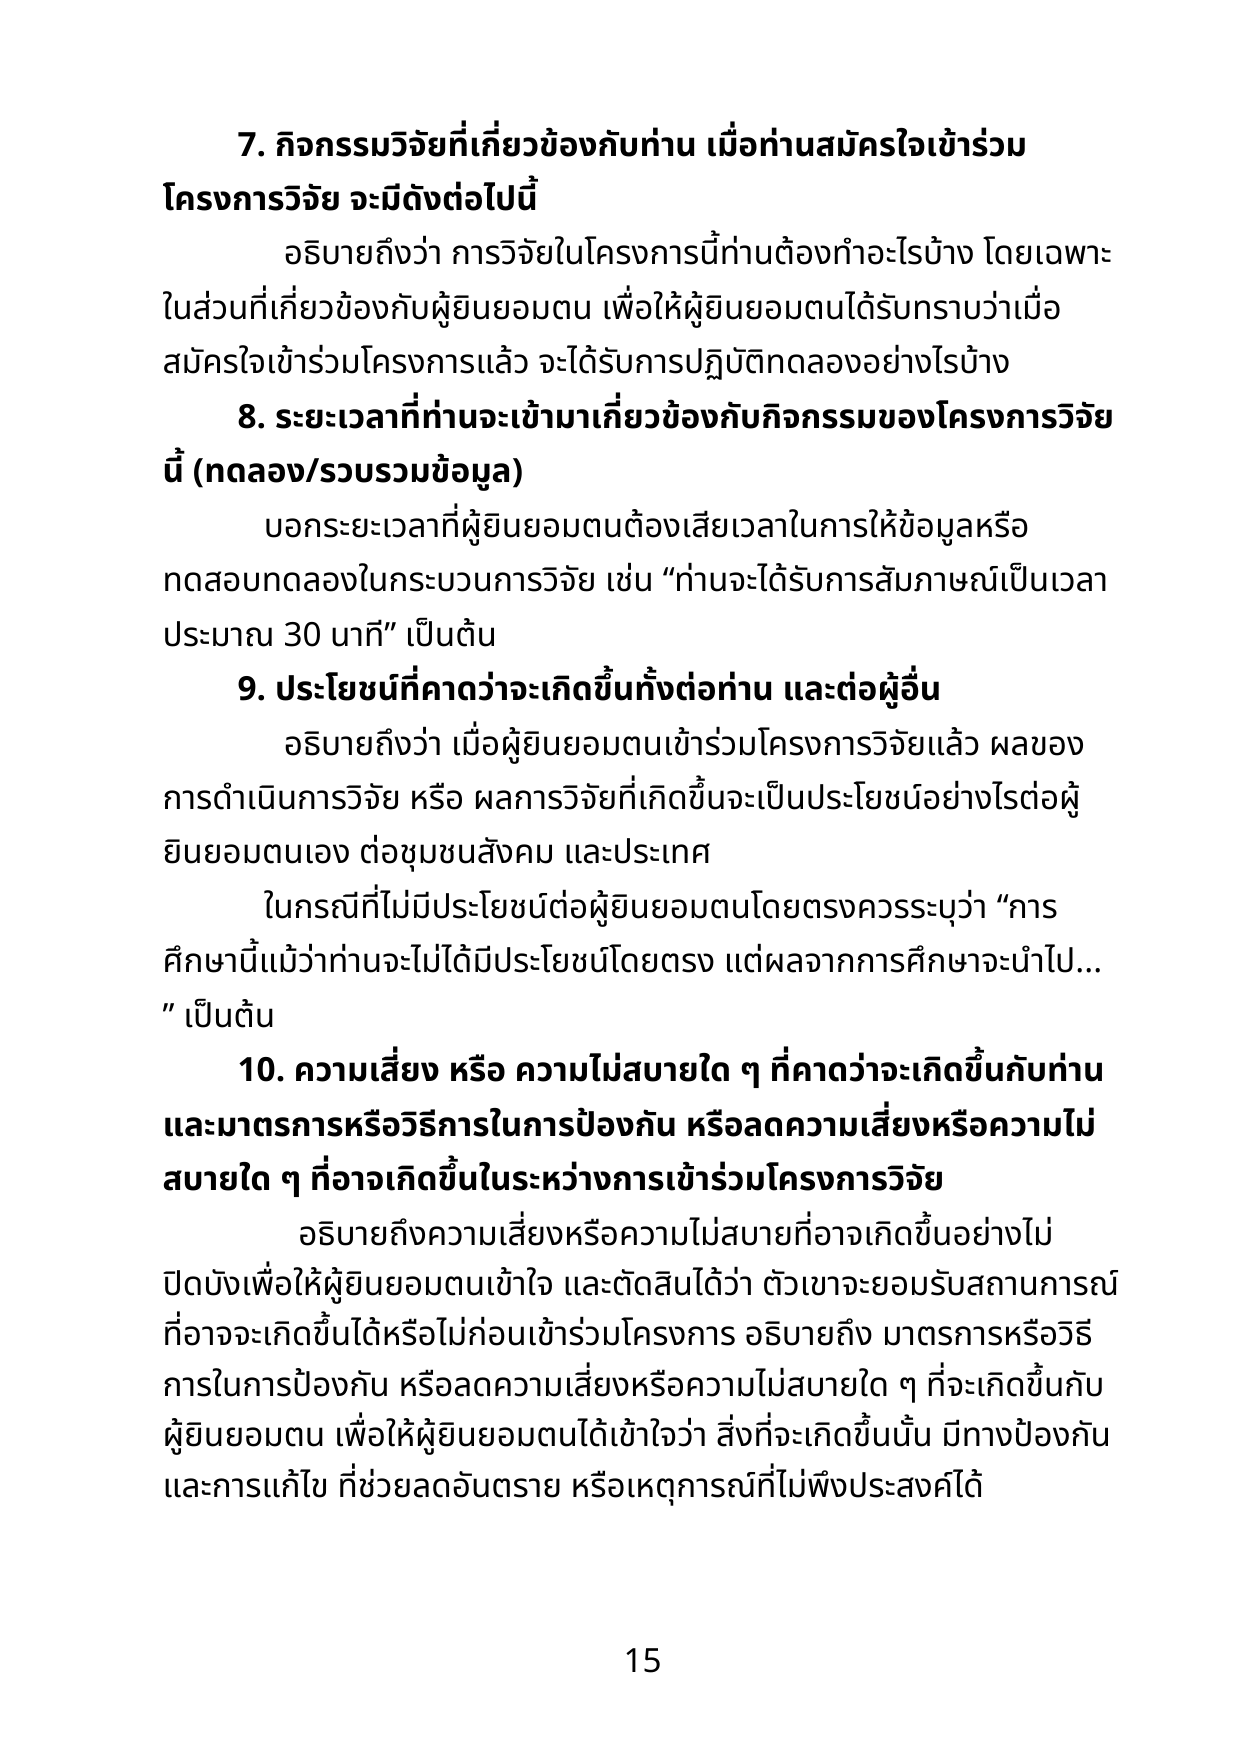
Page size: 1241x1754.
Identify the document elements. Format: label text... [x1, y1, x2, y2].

text อธิบายถึงว่า เมื่อผู้ยินยอมตนเข้าร่วมโครงการวิจัยแล้ว ผลของการดำเนินการวิจัย หรือ ผลการวิจัยที่เกิดขึ้นจะเป็นประโยชน์อย่างไรต่อผู้ยินยอมตนเอง ต่อชุมชนสังคม และประเทศ [162, 719, 1122, 879]
text 9. ประโยชน์ที่คาดว่าจะเกิดขึ้นทั้งต่อท่าน และต่อผู้อื่น [162, 665, 1122, 716]
text บอกระยะเวลาที่ผู้ยินยอมตนต้องเสียเวลาในการให้ข้อมูลหรือทดสอบทดลองในกระบวนการวิจัย เช่น “ท่านจะได้รับการสัมภาษณ์เป็นเวลาประมาณ 30 นาที” เป็นต้น [162, 502, 1122, 661]
text อธิบายถึงความเสี่ยงหรือความไม่สบายที่อาจเกิดขึ้นอย่างไม่ปิดบังเพื่อให้ผู้ยินยอมตนเข้าใจ และตัดสินได้ว่า ตัวเขาจะยอมรับสถานการณ์ที่อาจจะเกิดขึ้นได้หรือไม่ก่อนเข้าร่วมโครงการ อธิบายถึง มาตรการหรือวิธีการในการป้องกัน หรือลดความเสี่ยงหรือความไม่สบายใด ๆ ที่จะเกิดขึ้นกับผู้ยินยอมตน เพื่อให้ผู้ยินยอมตนได้เข้าใจว่า สิ่งที่จะเกิดขึ้นนั้น มีทางป้องกัน และการแก้ไข ที่ช่วยลดอันตราย หรือเหตุการณ์ที่ไม่พึงประสงค์ได้ [162, 1209, 1122, 1512]
text 10. ความเสี่ยง หรือ ความไม่สบายใด ๆ ที่คาดว่าจะเกิดขึ้นกับท่าน และมาตรการหรือวิธีการในการป้องกัน หรือลดความเสี่ยงหรือความไม่สบายใด ๆ ที่อาจเกิดขึ้นในระหว่างการเข้าร่วมโครงการวิจัย [162, 1046, 1122, 1206]
text อธิบายถึงว่า การวิจัยในโครงการนี้ท่านต้องทำอะไรบ้าง โดยเฉพาะในส่วนที่เกี่ยวข้องกับผู้ยินยอมตน เพื่อให้ผู้ยินยอมตนได้รับทราบว่าเมื่อสมัครใจเข้าร่วมโครงการแล้ว จะได้รับการปฏิบัติทดลองอย่างไรบ้าง [162, 229, 1122, 388]
text 8. ระยะเวลาที่ท่านจะเข้ามาเกี่ยวข้องกับกิจกรรมของโครงการวิจัยนี้ (ทดลอง/รวบรวมข้อมูล) [162, 392, 1122, 498]
text 7. กิจกรรมวิจัยที่เกี่ยวข้องกับท่าน เมื่อท่านสมัครใจเข้าร่วมโครงการวิจัย จะมีดังต่อไปนี้ [162, 120, 1122, 225]
text ในกรณีที่ไม่มีประโยชน์ต่อผู้ยินยอมตนโดยตรงควรระบุว่า “การศึกษานี้แม้ว่าท่านจะไม่ได้มีประโยชน์โดยตรง แต่ผลจากการศึกษาจะนำไป... ” เป็นต้น [162, 883, 1122, 1042]
